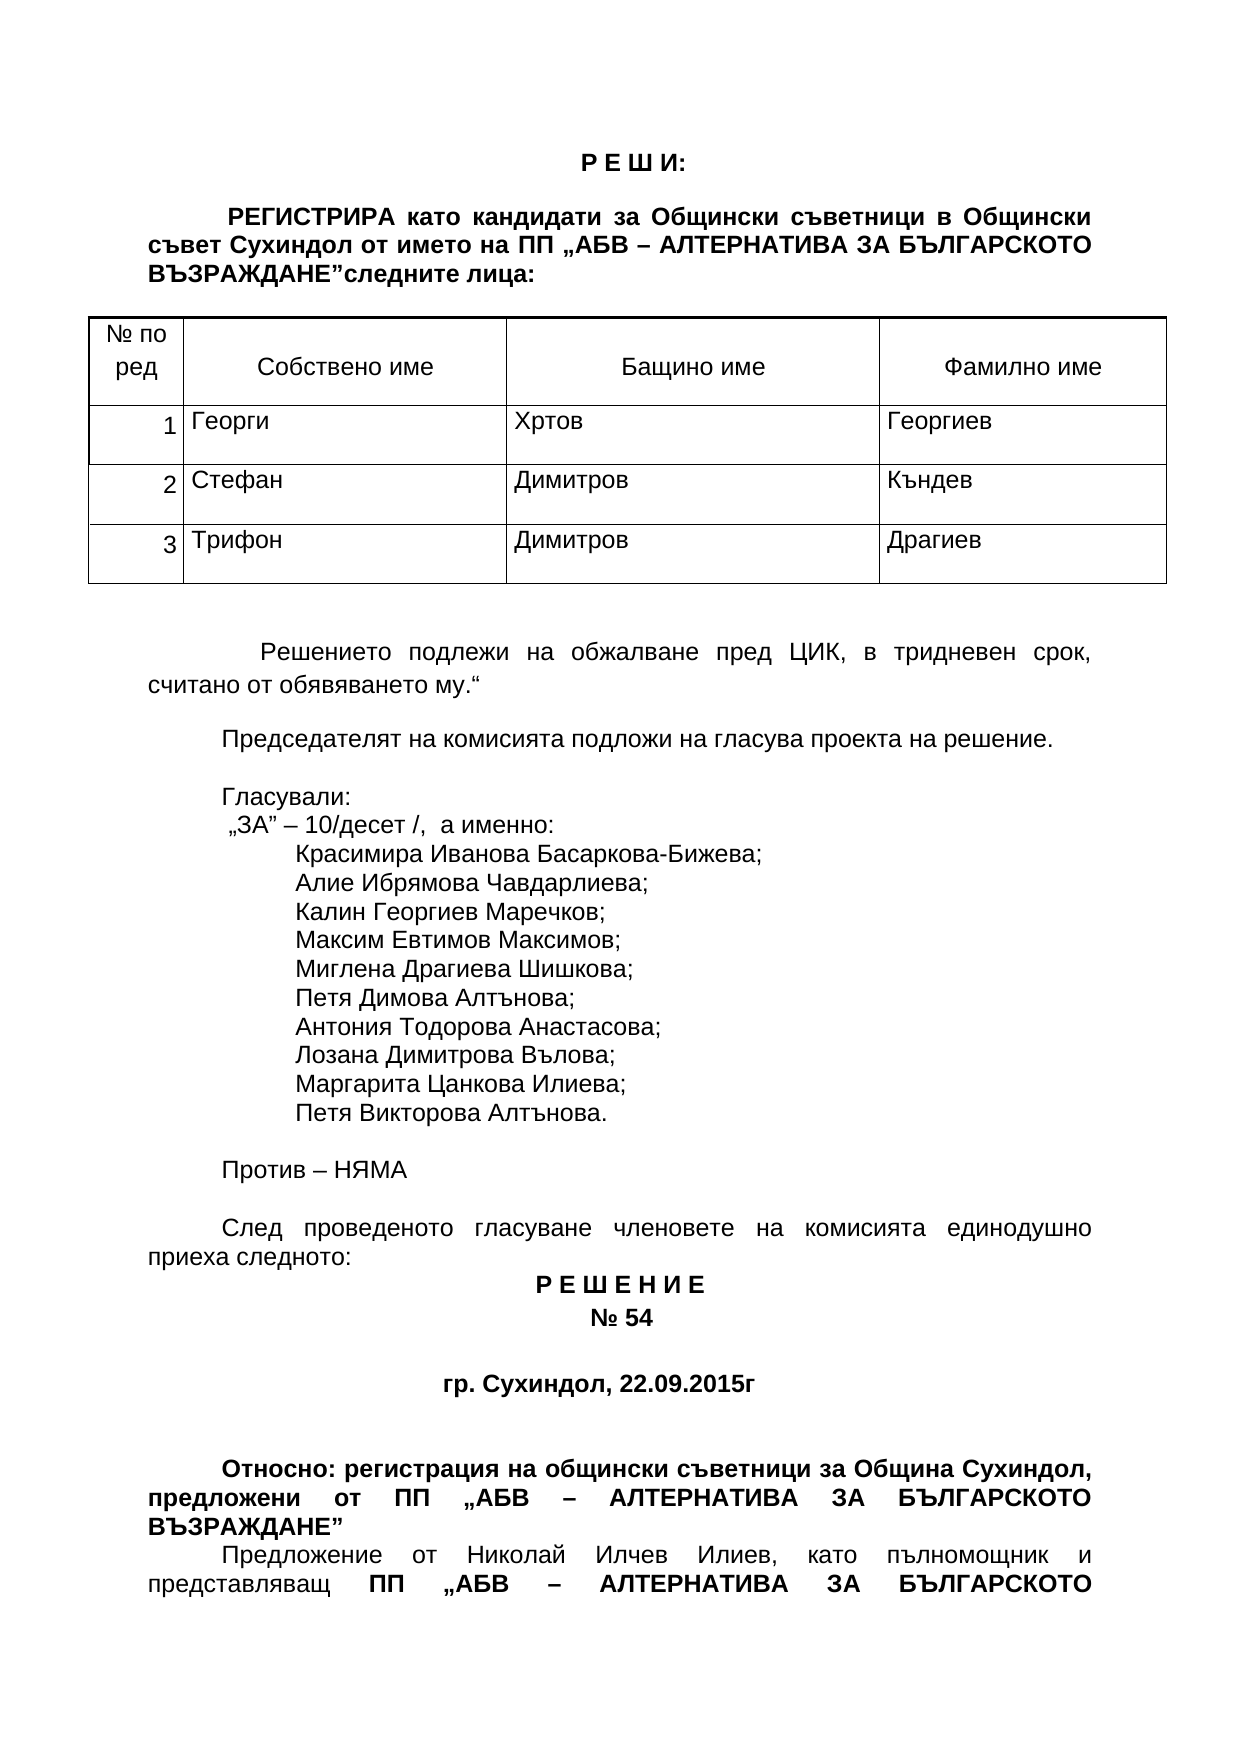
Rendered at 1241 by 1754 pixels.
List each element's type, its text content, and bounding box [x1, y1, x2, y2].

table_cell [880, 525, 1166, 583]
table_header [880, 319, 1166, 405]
text Петя Викторова Алтънова. [221, 1098, 1093, 1127]
text Максим Евтимов Максимов; [221, 925, 1093, 954]
text Калин Георгиев Маречков; [221, 897, 1093, 925]
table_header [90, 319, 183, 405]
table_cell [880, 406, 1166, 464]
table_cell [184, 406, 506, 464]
text Лозана Димитрова Вълова; [221, 1040, 1093, 1069]
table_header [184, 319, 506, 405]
text № 54 [516, 1303, 1093, 1332]
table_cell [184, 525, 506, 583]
text Красимира Иванова Басаркова-Бижева; [221, 839, 1093, 868]
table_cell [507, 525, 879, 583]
text Алие Ибрямова Чавдарлиева; [221, 868, 1093, 897]
text Против – НЯМА [148, 1155, 1093, 1184]
text Антония Тодорова Анастасова; [221, 1012, 1093, 1040]
text След проведеното гласуване членовете на комисията единодушно приеха следното: [148, 1213, 1093, 1270]
text Гласували: [148, 782, 1093, 810]
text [148, 1540, 1093, 1598]
text „ЗА” – 10/десет /, а именно: [148, 810, 1093, 839]
text Р Е Ш И: [298, 148, 1093, 176]
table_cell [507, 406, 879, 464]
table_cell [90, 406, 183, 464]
text Относно: регистрация на общински съветници за Община Сухиндол, предложени от ПП „АБВ – АЛТЕРНАТИВА ЗА БЪЛГАРСКОТО ВЪЗРАЖДАНЕ” [148, 1454, 1093, 1540]
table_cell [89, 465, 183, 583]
text Петя Димова Алтънова; [221, 983, 1093, 1012]
text Председателят на комисията подложи на гласува проекта на решение. [148, 724, 1093, 753]
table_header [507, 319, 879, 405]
text Миглена Драгиева Шишкова; [221, 954, 1093, 983]
text гр. Сухиндол, 22.09.2015г [369, 1369, 1093, 1398]
text Р Е Ш Е Н И Е [148, 1270, 1093, 1299]
text Решението подлежи на обжалване пред ЦИК, в тридневен срок, считано от обявяването му.“ [148, 637, 1093, 699]
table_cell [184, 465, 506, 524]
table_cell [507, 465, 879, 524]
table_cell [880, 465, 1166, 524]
text РЕГИСТРИРА като кандидати за Общински съветници в Общински съвет Сухиндол от името на ПП „АБВ – АЛТЕРНАТИВА ЗА БЪЛГАРСКОТО ВЪЗРАЖДАНЕ”следните лица: [148, 201, 1093, 288]
text Маргарита Цанкова Илиева; [221, 1069, 1093, 1098]
